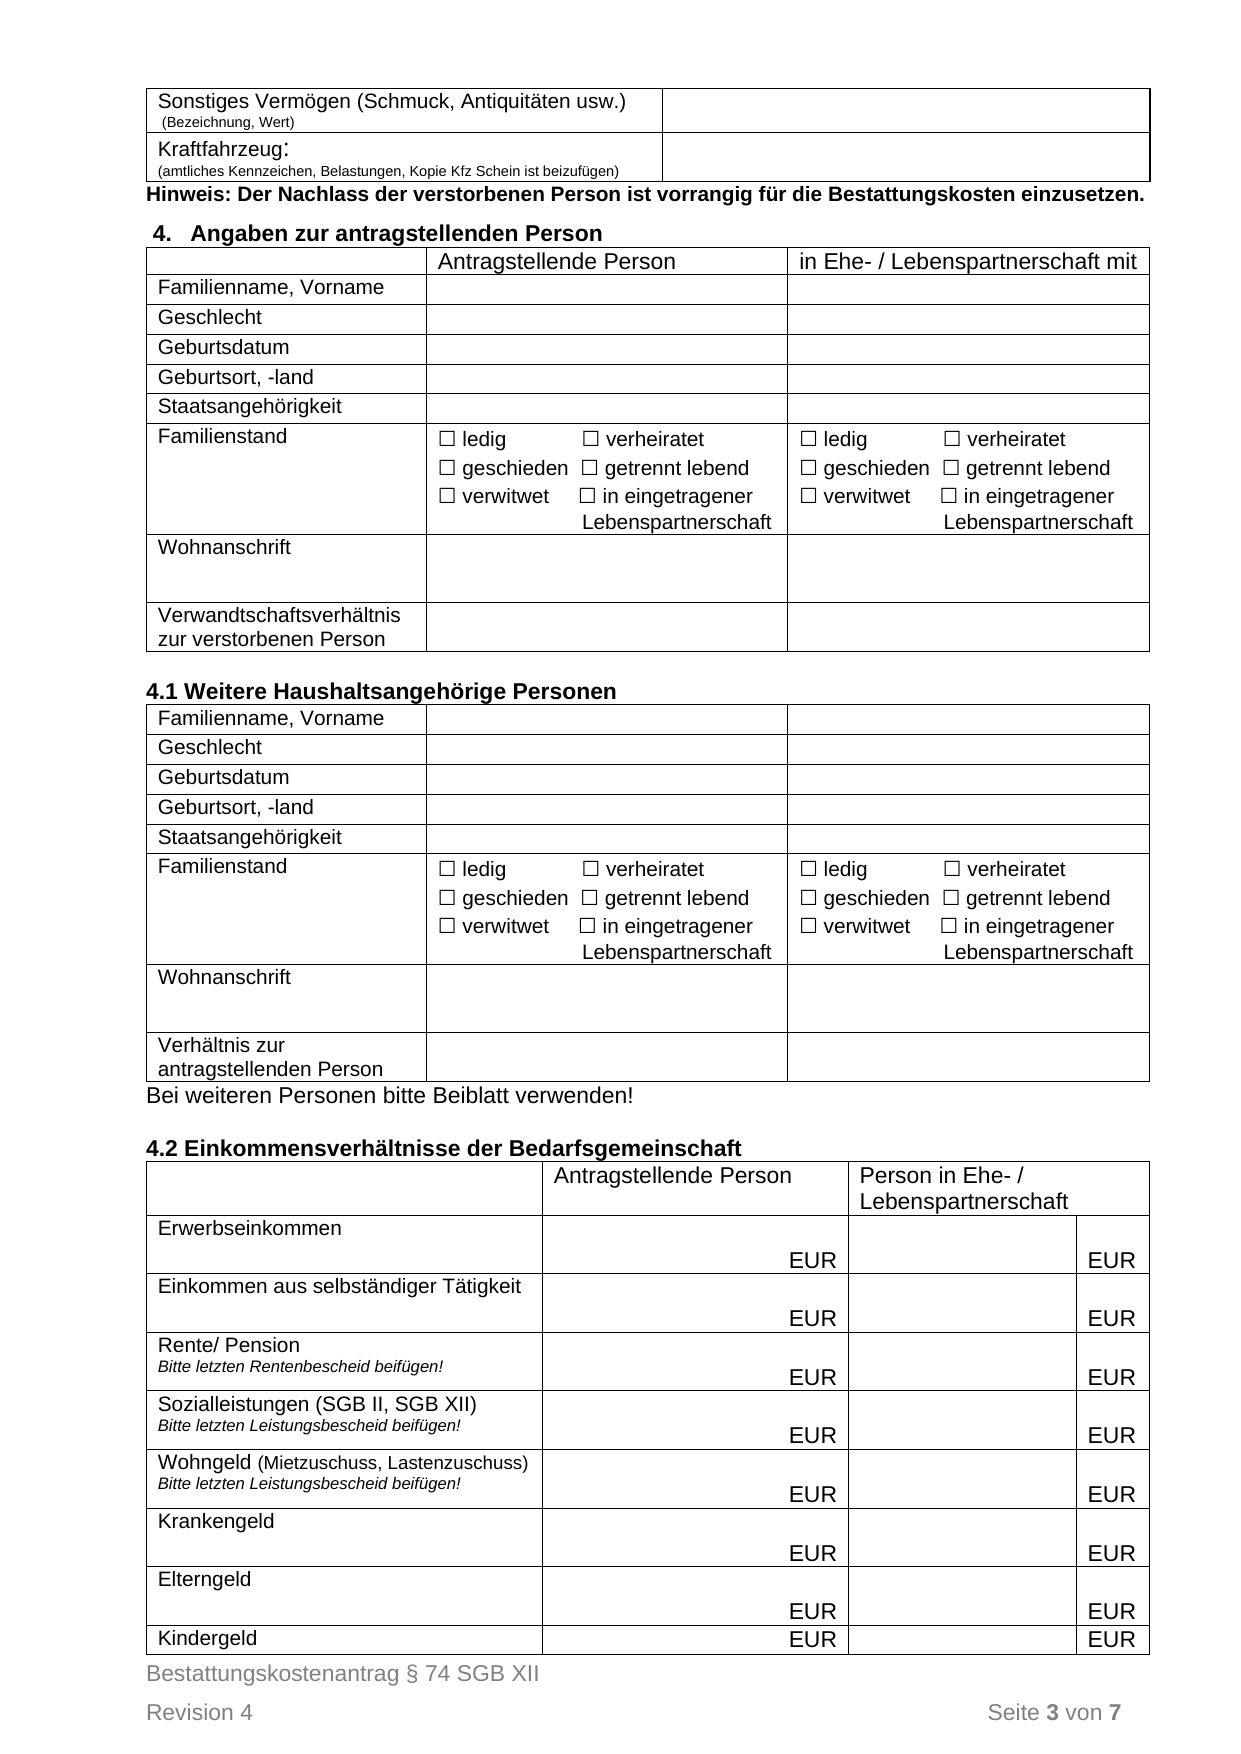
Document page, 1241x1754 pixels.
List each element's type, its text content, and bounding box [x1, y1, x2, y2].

table_cell ledig verheiratet geschieden getrennt lebend verwitwet in eingetragener Lebenspartnerschaft [788, 424, 1149, 533]
table_cell [788, 795, 1149, 823]
table_cell [849, 1274, 1076, 1332]
table_cell [663, 133, 1149, 181]
text Bei weiteren Personen bitte Beiblatt verwenden! [146, 1082, 1153, 1108]
table_cell [663, 89, 1149, 132]
table_cell [849, 1391, 1076, 1449]
table_header Person in Ehe- / Lebenspartnerschaft [849, 1162, 1149, 1215]
table_cell [427, 535, 787, 602]
table_cell [427, 335, 787, 363]
table_cell [788, 825, 1149, 853]
text 4.1 Weitere Haushaltsangehörige Personen [146, 678, 1153, 704]
table_cell [427, 603, 787, 651]
table_cell [849, 1626, 1076, 1654]
table_cell ledig verheiratet geschieden getrennt lebend verwitwet in eingetragener Lebenspartnerschaft [427, 854, 787, 964]
table_cell Familienstand [147, 424, 426, 533]
table_cell EUR [777, 1567, 848, 1624]
table_cell [788, 394, 1149, 423]
table_cell Krankengeld [147, 1509, 542, 1566]
table_cell EUR [1077, 1391, 1149, 1449]
table_cell Wohnanschrift [147, 535, 426, 602]
table_cell [427, 275, 787, 304]
table_cell Familienname, Vorname [147, 275, 426, 304]
table_cell Kindergeld [147, 1626, 542, 1654]
table_cell EUR [777, 1626, 848, 1654]
table_cell Geburtsdatum [147, 765, 426, 794]
table_cell Geburtsort, -land [147, 365, 426, 393]
table_cell [788, 335, 1149, 363]
table_cell EUR [777, 1333, 848, 1390]
table_cell [543, 1567, 777, 1624]
table_cell [849, 1333, 1076, 1390]
table_cell Geschlecht [147, 735, 426, 764]
table_cell ledig verheiratet geschieden getrennt lebend verwitwet in eingetragener Lebenspartnerschaft [788, 854, 1149, 964]
table_header in Ehe- / Lebenspartnerschaft mit [788, 248, 1149, 274]
table_cell Geburtsdatum [147, 335, 426, 363]
table_header [427, 705, 787, 734]
table_header [788, 705, 1149, 734]
table_cell EUR [777, 1391, 848, 1449]
table_cell Geburtsort, -land [147, 795, 426, 823]
table_cell [543, 1626, 777, 1654]
table_cell Einkommen aus selbständiger Tätigkeit [147, 1274, 542, 1332]
table_cell EUR [1077, 1626, 1149, 1654]
table_cell EUR [1077, 1450, 1149, 1507]
table_cell Staatsangehörigkeit [147, 825, 426, 853]
list Angaben zur antragstellenden Person [153, 220, 1153, 247]
table_cell EUR [1077, 1216, 1149, 1273]
table_cell [427, 735, 787, 764]
table_cell [788, 535, 1149, 602]
table_cell [788, 603, 1149, 651]
table_cell EUR [1077, 1274, 1149, 1332]
table_cell [427, 765, 787, 794]
table_header [147, 248, 426, 274]
table_cell [427, 795, 787, 823]
table_cell EUR [1077, 1567, 1149, 1624]
table_cell Wohngeld (Mietzuschuss, Lastenzuschuss) Bitte letzten Leistungsbescheid beifügen! [147, 1450, 542, 1507]
table_cell EUR [777, 1274, 848, 1332]
table_cell [427, 825, 787, 853]
table_cell [543, 1509, 777, 1566]
table_cell [849, 1509, 1076, 1566]
table_cell [427, 394, 787, 423]
table_cell [543, 1391, 777, 1449]
table_cell EUR [1077, 1509, 1149, 1566]
table_cell [788, 305, 1149, 334]
table_cell [788, 765, 1149, 794]
table_header Antragstellende Person [427, 248, 787, 274]
table_cell [849, 1216, 1076, 1273]
table_cell [427, 305, 787, 334]
table_cell ledig verheiratet geschieden getrennt lebend verwitwet in eingetragener Lebenspartnerschaft [427, 424, 787, 533]
table_cell [427, 965, 787, 1032]
table_cell Geschlecht [147, 305, 426, 334]
table_cell Verwandtschaftsverhältnis zur verstorbenen Person [147, 603, 426, 651]
table_header Antragstellende Person [543, 1162, 848, 1215]
table_cell Familienstand [147, 854, 426, 964]
text Hinweis: Der Nachlass der verstorbenen Person ist vorrangig für die Bestattungskosten einzusetzen. [146, 182, 1153, 206]
table_cell [788, 965, 1149, 1032]
table_cell [543, 1274, 777, 1332]
table_cell Rente/ Pension Bitte letzten Rentenbescheid beifügen! [147, 1333, 542, 1390]
table_cell [543, 1450, 777, 1507]
text 4.2 Einkommensverhältnisse der Bedarfsgemeinschaft [146, 1134, 1153, 1161]
table_cell Elterngeld [147, 1567, 542, 1624]
table_header Familienname, Vorname [147, 705, 426, 734]
table_cell EUR [777, 1450, 848, 1507]
table_cell Staatsangehörigkeit [147, 394, 426, 423]
table_cell EUR [777, 1509, 848, 1566]
table_cell Kraftfahrzeug: (amtliches Kennzeichen, Belastungen, Kopie Kfz Schein ist beizufügen) [147, 133, 662, 181]
table_cell [788, 275, 1149, 304]
table_cell [849, 1567, 1076, 1624]
table_cell Verhältnis zur antragstellenden Person [147, 1033, 426, 1081]
table_cell [849, 1450, 1076, 1507]
table_cell [788, 1033, 1149, 1081]
table_cell EUR [1077, 1333, 1149, 1390]
table_cell [788, 365, 1149, 393]
table_cell [788, 735, 1149, 764]
table_cell [427, 365, 787, 393]
table_cell EUR [777, 1216, 848, 1273]
table_cell Sozialleistungen (SGB II, SGB XII) Bitte letzten Leistungsbescheid beifügen! [147, 1391, 542, 1449]
table_cell Wohnanschrift [147, 965, 426, 1032]
table_cell [543, 1333, 777, 1390]
table_cell [543, 1216, 777, 1273]
table_cell Erwerbseinkommen [147, 1216, 542, 1273]
table_cell [427, 1033, 787, 1081]
table_cell Sonstiges Vermögen (Schmuck, Antiquitäten usw.) (Bezeichnung, Wert) [147, 89, 662, 132]
table_header [147, 1162, 542, 1215]
